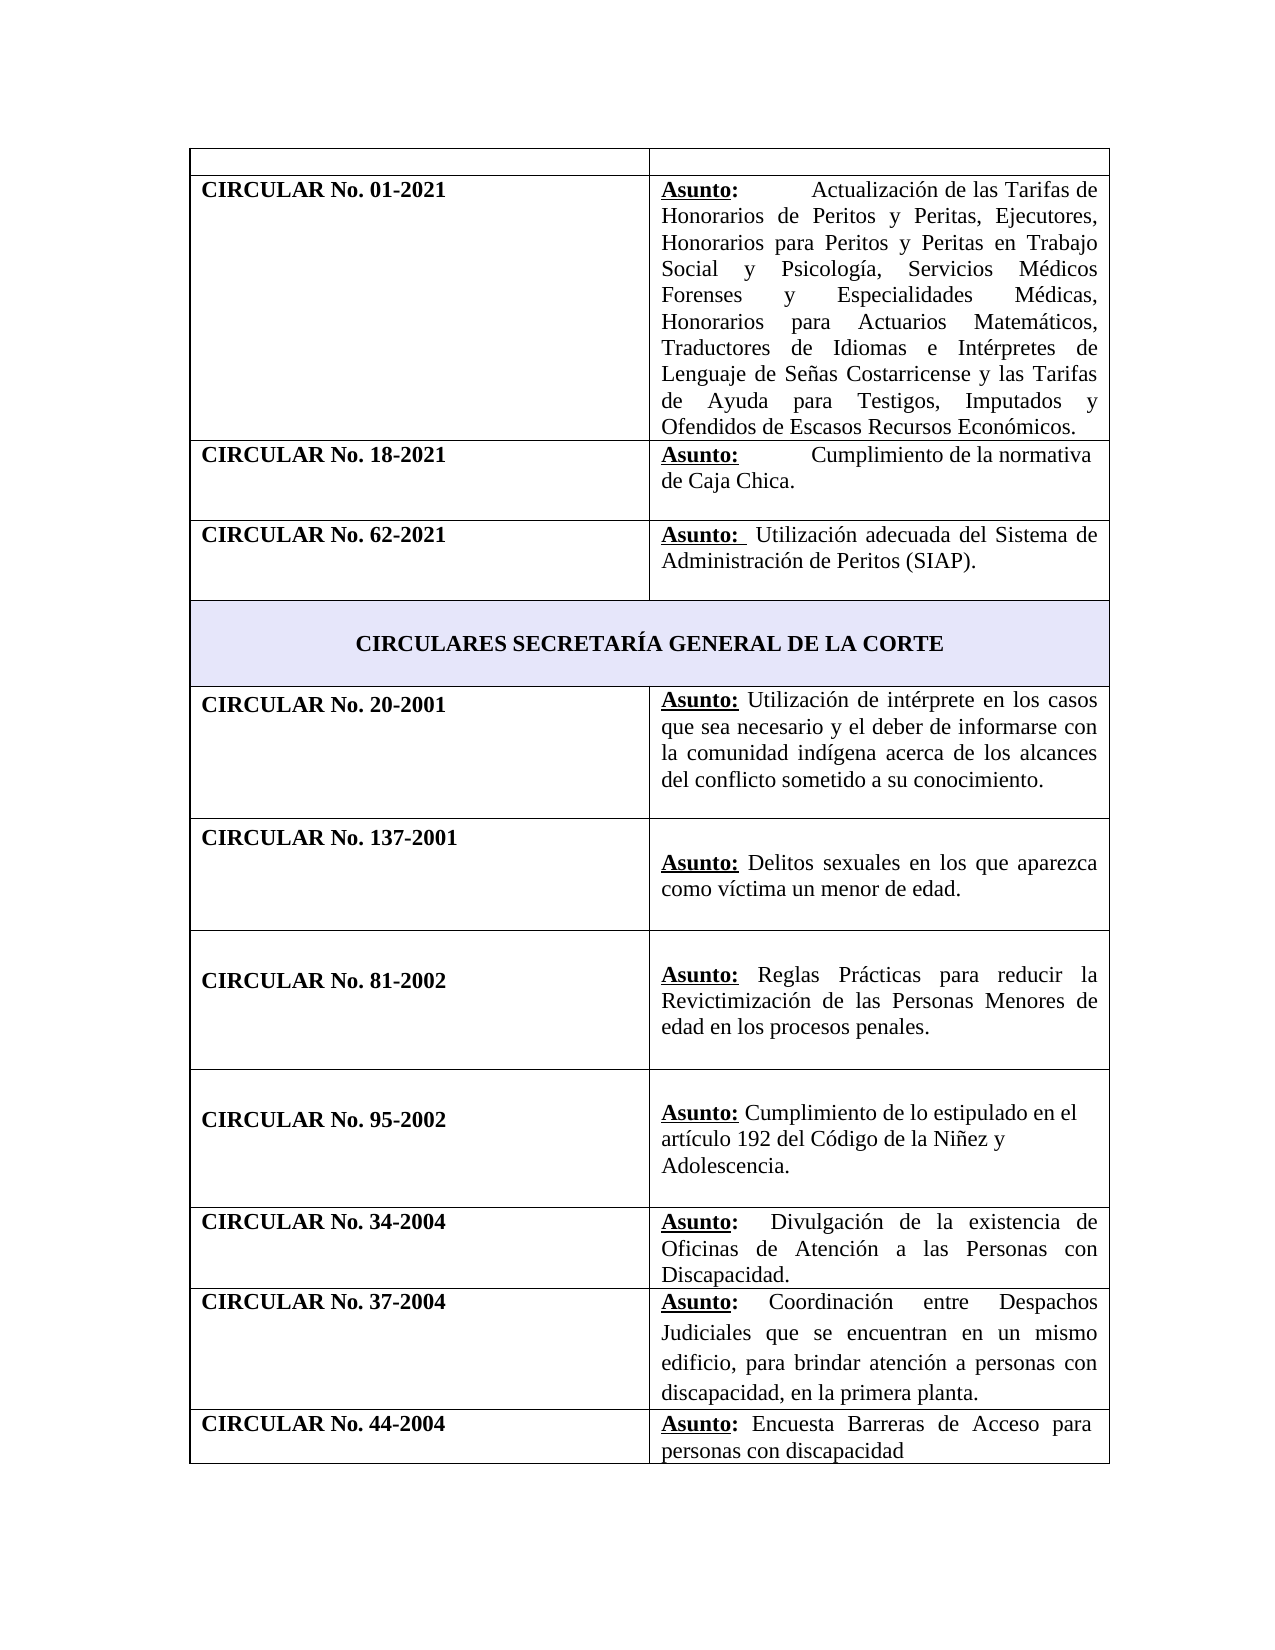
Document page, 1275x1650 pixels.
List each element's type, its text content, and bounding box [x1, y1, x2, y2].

table_cell Asunto: Coordinación entre Despachos Judiciales que se encuentran en un mismo edificio, para brindar atención a personas con discapacidad, en la primera planta. [650, 1289, 1109, 1409]
table_cell Asunto: Reglas Prácticas para reducir la Revictimización de las Personas Menores de edad en los procesos penales. [650, 931, 1109, 1069]
table_cell CIRCULAR No. 34-2004 [191, 1208, 649, 1287]
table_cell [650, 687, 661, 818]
table_cell CIRCULAR No. 95-2002 [191, 1070, 649, 1207]
table_cell Asunto: Delitos sexuales en los que aparezca como víctima un menor de edad. [650, 819, 1109, 930]
table_cell Asunto: Cumplimiento de lo estipulado en el artículo 192 del Código de la Niñez y Adolescencia. [650, 1070, 1109, 1207]
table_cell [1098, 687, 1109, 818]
table_cell CIRCULAR No. 62-2021 [191, 521, 649, 600]
table_cell CIRCULAR No. 20-2001 [191, 687, 649, 818]
table_cell Asunto: Cumplimiento de la normativa de Caja Chica. [650, 441, 1109, 520]
table_cell CIRCULARES SECRETARÍA GENERAL DE LA CORTE [191, 601, 1109, 686]
table_cell CIRCULAR No. 81-2002 [191, 931, 649, 1069]
table_cell Asunto: Utilización adecuada del Sistema de Administración de Peritos (SIAP). [650, 521, 1109, 600]
table_cell CIRCULAR No. 01-2021 [191, 176, 649, 439]
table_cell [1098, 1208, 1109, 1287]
table_cell CIRCULAR No. 44-2004 [191, 1410, 649, 1463]
table_cell Asunto: Actualización de las Tarifas de Honorarios de Peritos y Peritas, Ejecutores, Honorarios para Peritos y Peritas en Trabajo Social y Psicología, Servicios Médicos Forenses y Especialidades Médicas, Honorarios para Actuarios Matemáticos, Traductores de Idiomas e Intérpretes de Lenguaje de Señas Costarricense y las Tarifas de Ayuda para Testigos, Imputados y Ofendidos de Escasos Recursos Económicos. [650, 176, 1109, 439]
table_cell CIRCULAR No. 137-2001 [191, 819, 649, 930]
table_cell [650, 149, 1109, 175]
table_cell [191, 149, 649, 175]
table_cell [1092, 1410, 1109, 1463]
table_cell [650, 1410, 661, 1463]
table_cell CIRCULAR No. 18-2021 [191, 441, 649, 520]
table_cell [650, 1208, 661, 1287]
table_cell CIRCULAR No. 37-2004 [191, 1289, 649, 1409]
